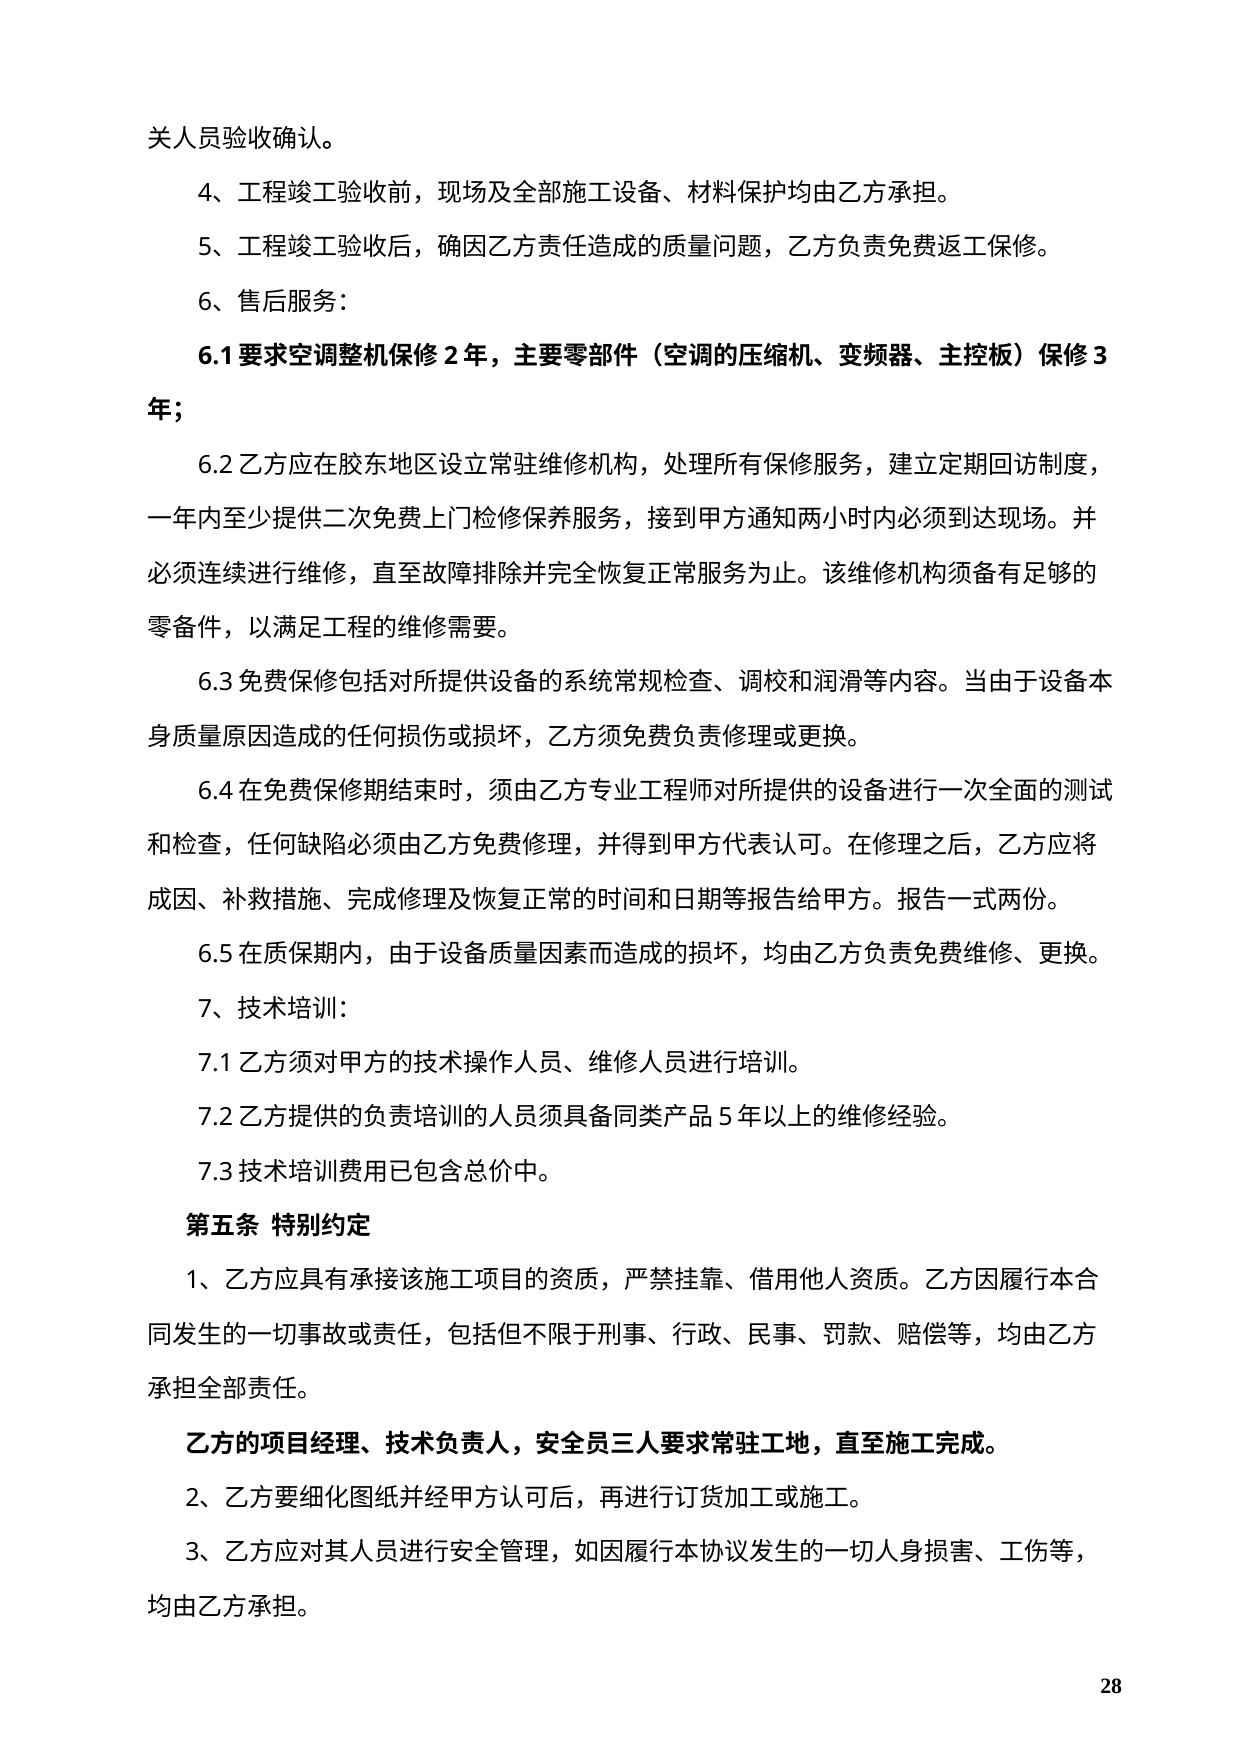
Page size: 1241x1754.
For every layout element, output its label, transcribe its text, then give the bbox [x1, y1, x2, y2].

text 1、乙方应具有承接该施工项目的资质，严禁挂靠、借用他人资质。乙方因履行本合同发生的一切事故或责任，包括但不限于刑事、行政、民事、罚款、赔偿等，均由乙方承担全部责任。 [148, 1260, 1122, 1405]
text 6.5在质保期内，由于设备质量因素而造成的损坏，均由乙方负责免费维修、更换。 [148, 934, 1122, 970]
text 6.2乙方应在胶东地区设立常驻维修机构，处理所有保修服务，建立定期回访制度，一年内至少提供二次免费上门检修保养服务，接到甲方通知两小时内必须到达现场。并必须连续进行维修，直至故障排除并完全恢复正常服务为止。该维修机构须备有足够的零备件，以满足工程的维修需要。 [148, 444, 1122, 644]
text 7、技术培训： [148, 988, 1122, 1024]
text 7.2乙方提供的负责培训的人员须具备同类产品5年以上的维修经验。 [148, 1097, 1122, 1133]
text 6.3免费保修包括对所提供设备的系统常规检查、调校和润滑等内容。当由于设备本身质量原因造成的任何损伤或损坏，乙方须免费负责修理或更换。 [148, 662, 1122, 752]
text 乙方的项目经理、技术负责人，安全员三人要求常驻工地，直至施工完成。 [148, 1423, 1122, 1459]
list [148, 118, 1122, 154]
text 4、工程竣工验收前，现场及全部施工设备、材料保护均由乙方承担。 [148, 172, 1122, 209]
text 6、售后服务： [148, 281, 1122, 317]
text 7.1乙方须对甲方的技术操作人员、维修人员进行培训。 [148, 1042, 1122, 1079]
text 3、乙方应对其人员进行安全管理，如因履行本协议发生的一切人身损害、工伤等，均由乙方承担。 [148, 1532, 1122, 1622]
text 第五条 特别约定 [148, 1206, 1122, 1242]
text 6.1要求空调整机保修2年，主要零部件（空调的压缩机、变频器、主控板）保修3年； [148, 336, 1122, 426]
text 5、工程竣工验收后，确因乙方责任造成的质量问题，乙方负责免费返工保修。 [148, 227, 1122, 263]
text 6.4在免费保修期结束时，须由乙方专业工程师对所提供的设备进行一次全面的测试和检查，任何缺陷必须由乙方免费修理，并得到甲方代表认可。在修理之后，乙方应将成因、补救措施、完成修理及恢复正常的时间和日期等报告给甲方。报告一式两份。 [148, 771, 1122, 916]
text 2、乙方要细化图纸并经甲方认可后，再进行订货加工或施工。 [148, 1477, 1122, 1514]
text 7.3技术培训费用已包含总价中。 [148, 1151, 1122, 1187]
